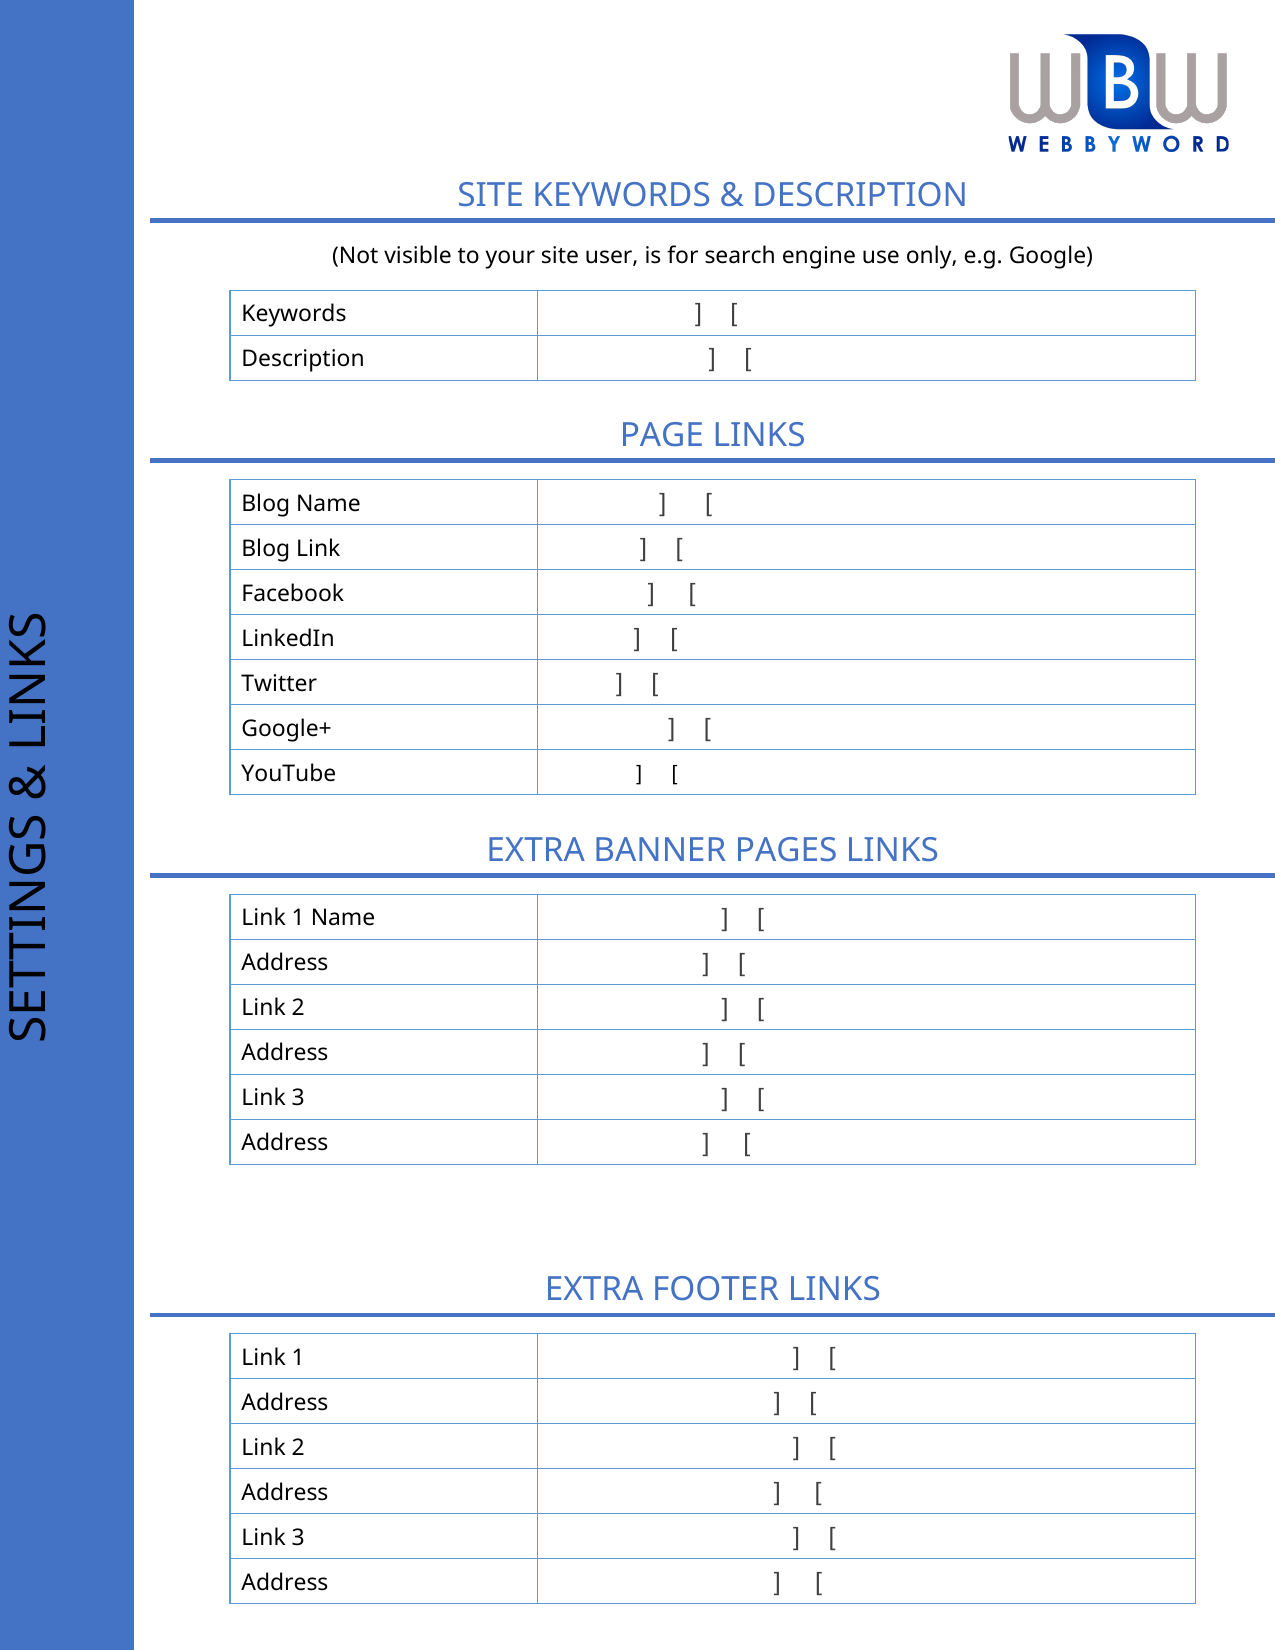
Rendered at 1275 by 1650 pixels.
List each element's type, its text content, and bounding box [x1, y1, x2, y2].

table_cell [additionalFooterName3][/additionalFooterName3] [538, 1514, 1195, 1558]
table_cell [SiteDescription][/SiteDescription] [538, 336, 1195, 379]
table_cell Twitter [231, 660, 537, 704]
table_cell [additionalFooterName2][/additionalFooterName2] [538, 1424, 1195, 1468]
table_header Link 1 Name [231, 895, 537, 939]
table_cell Facebook [231, 570, 537, 614]
subtitle Site Keywords & Description [150, 171, 1275, 218]
table_cell Link 2 [231, 1424, 537, 1468]
table_cell [additonalLink1][/additonalLink1] [538, 940, 1195, 984]
table_cell [additonalName2][/additonalName2] [538, 985, 1195, 1029]
table_cell [additionalFooterLink1][/additionalFooterLink1] [538, 1379, 1195, 1423]
table_cell Description [231, 336, 537, 379]
table_cell Address [231, 1379, 537, 1423]
table_cell Link 2 [231, 985, 537, 1029]
table_cell Address [231, 1030, 537, 1074]
table_cell [linkedIn][/linkedIn] [538, 615, 1195, 659]
picture [1008, 34, 1229, 152]
table_cell LinkedIn [231, 615, 537, 659]
table_cell [twitter][/twitter] [538, 660, 1195, 704]
table_cell [additionalFooterLink2] [/additionalFooterLink2] [538, 1469, 1195, 1513]
table_cell Link 3 [231, 1075, 537, 1119]
table_cell [blogLink][/blogLink] [538, 525, 1195, 569]
table_cell Address [231, 940, 537, 984]
table_cell [youtube] [/youtube] [538, 750, 1195, 794]
table_cell Address [231, 1469, 537, 1513]
table_cell [additionalFooterLink3][/additionalFooterLink3] [538, 1559, 1195, 1603]
subtitle Extra Banner Pages Links [150, 826, 1275, 873]
subtitle Page Links [150, 411, 1275, 458]
table_header [additionalFooterName1][/additionalFooterName1] [538, 1334, 1195, 1378]
table_cell [additonalLink2][/additonalLink2] [538, 1030, 1195, 1074]
table_header Keywords [231, 291, 537, 334]
table_cell [facebook] [/facebook] [538, 570, 1195, 614]
table_header [SiteKeywords][/SiteKeywords] [538, 291, 1195, 334]
table_header Link 1 [231, 1334, 537, 1378]
table_cell [googlePlus][/googlePlus] [538, 705, 1195, 749]
table_cell Link 3 [231, 1514, 537, 1558]
table_cell YouTube [231, 750, 537, 794]
table_cell [additonalName3][/additonalName3] [538, 1075, 1195, 1119]
table_cell [additonalLink3] [/additonalLink3] [538, 1120, 1195, 1164]
text (Not visible to your site user, is for search engine use only, e.g. Google) [225, 239, 1200, 270]
table_cell Address [231, 1559, 537, 1603]
table_header Blog Name [231, 480, 537, 524]
table_header [additonalName1][/additonalName1] [538, 895, 1195, 939]
subtitle Extra Footer Links [150, 1265, 1275, 1313]
table_cell Google+ [231, 705, 537, 749]
table_cell Blog Link [231, 525, 537, 569]
table_cell Address [231, 1120, 537, 1164]
table_header [blogName] [/blogName] [538, 480, 1195, 524]
